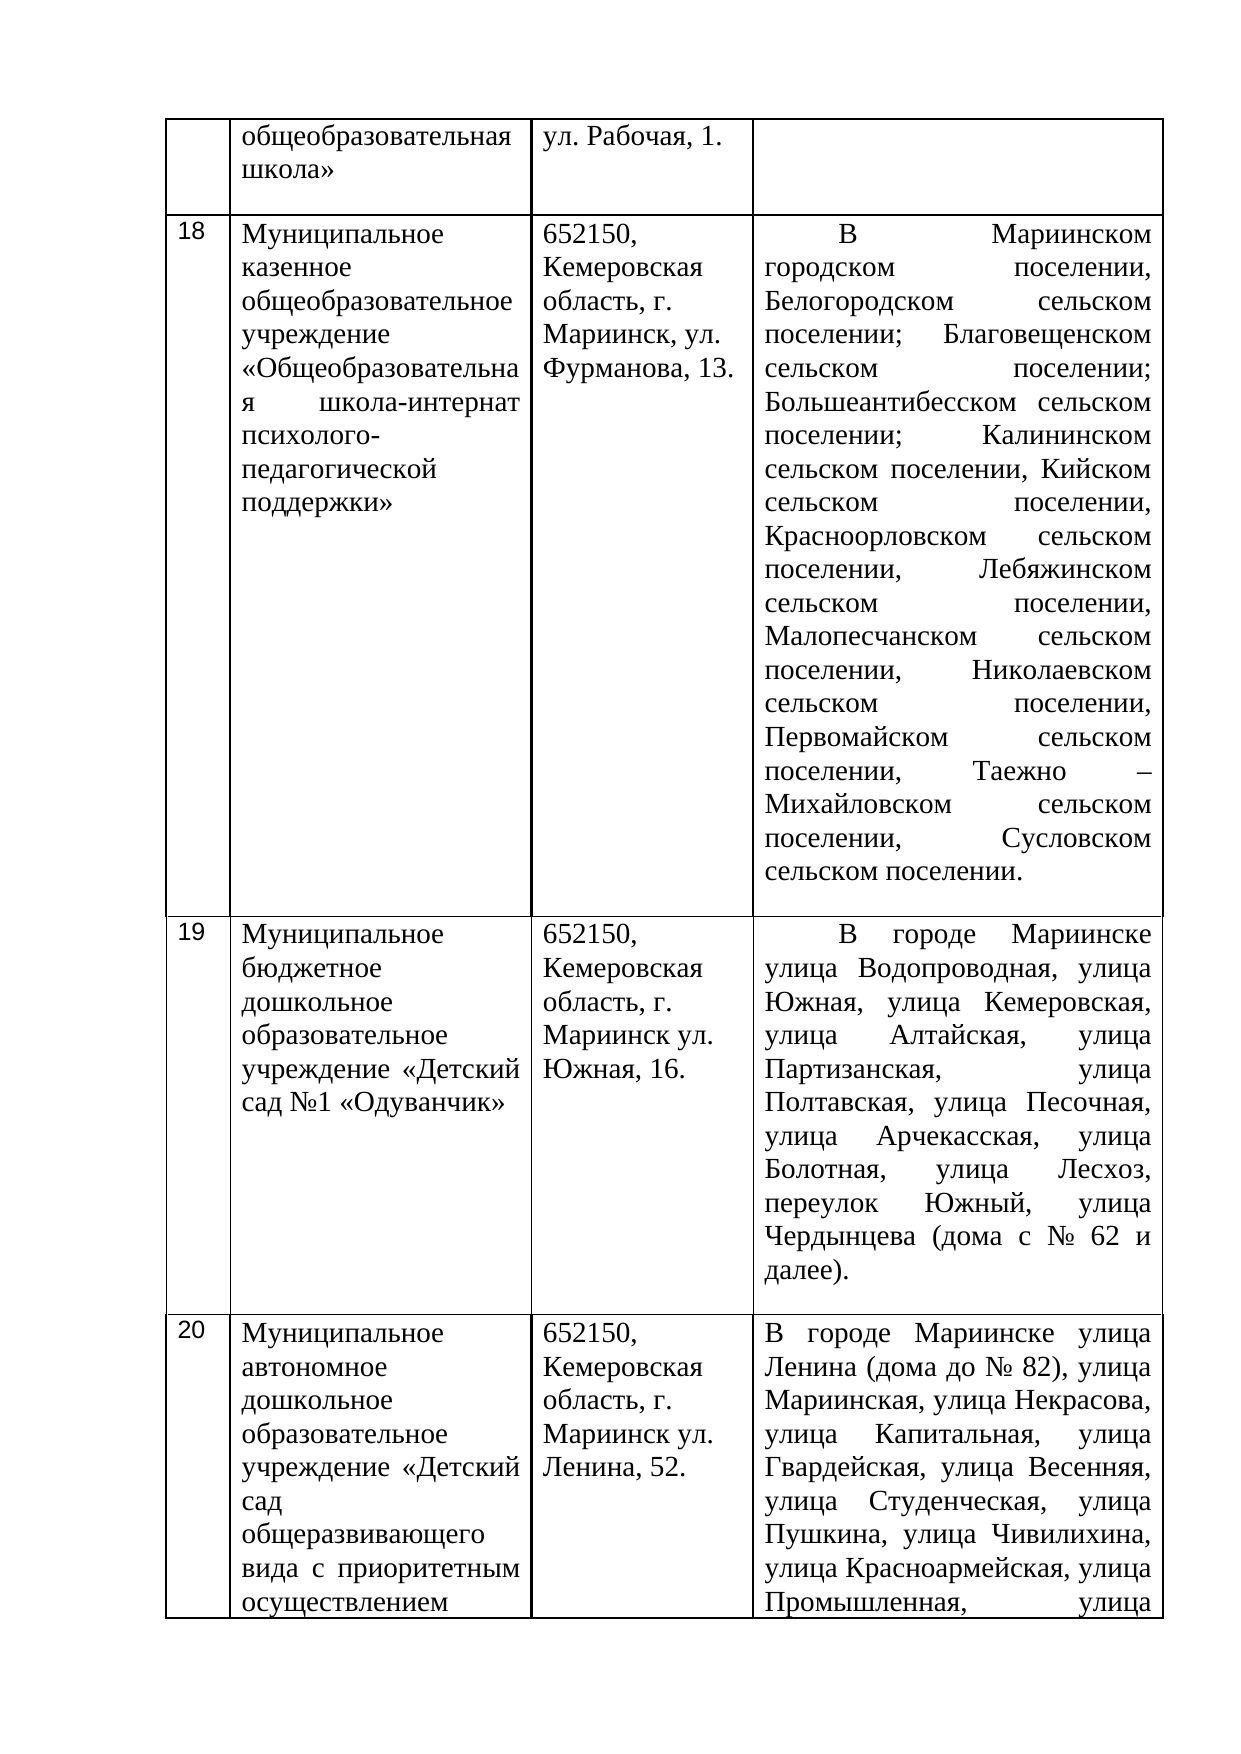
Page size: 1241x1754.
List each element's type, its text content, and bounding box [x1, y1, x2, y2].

table_cell 17 [167, 120, 229, 214]
table_cell 18 [167, 216, 229, 916]
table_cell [533, 120, 752, 214]
table_cell 652150, Кемеровская область, г. Мариинск ул. Южная, 16. [532, 917, 753, 1314]
table_cell Муниципальное бюджетное дошкольное образовательное учреждение «Детский сад №1 «Одуванчик» [231, 917, 531, 1314]
table_cell 20 [167, 1315, 229, 1617]
table_cell В городе Мариинске улица Водопроводная, улица Южная, улица Кемеровская, улица Алтайская, улица Партизанская, улица Полтавская, улица Песочная, улица Арчекасская, улица Болотная, улица Лесхоз, переулок Южный, улица Чердынцева (дома с № 62 и далее). [754, 916, 1162, 1314]
table_cell Муниципальное казенное общеобразовательное учреждение «Общеобразовательная школа-интернат психолого-педагогической поддержки» [231, 216, 530, 916]
table_cell В Мариинском городском поселении, Белогородском сельском поселении; Благовещенском сельском поселении; Большеантибесском сельском поселении; Калининском сельском поселении, Кийском сельском поселении, Красноорловском сельском поселении, Лебяжинском сельском поселении, Малопесчанском сельском поселении, Николаевском сельском поселении, Первомайском сельском поселении, Таежно – Михайловском сельском поселении, Сусловском сельском поселении. [754, 216, 1162, 916]
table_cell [231, 1315, 530, 1617]
table_cell 19 [167, 917, 230, 1314]
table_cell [754, 120, 1162, 214]
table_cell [754, 1314, 1162, 1617]
table_cell 652150, Кемеровская область, г. Мариинск, ул. Фурманова, 13. [533, 216, 752, 916]
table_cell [231, 120, 530, 214]
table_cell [533, 1315, 752, 1617]
